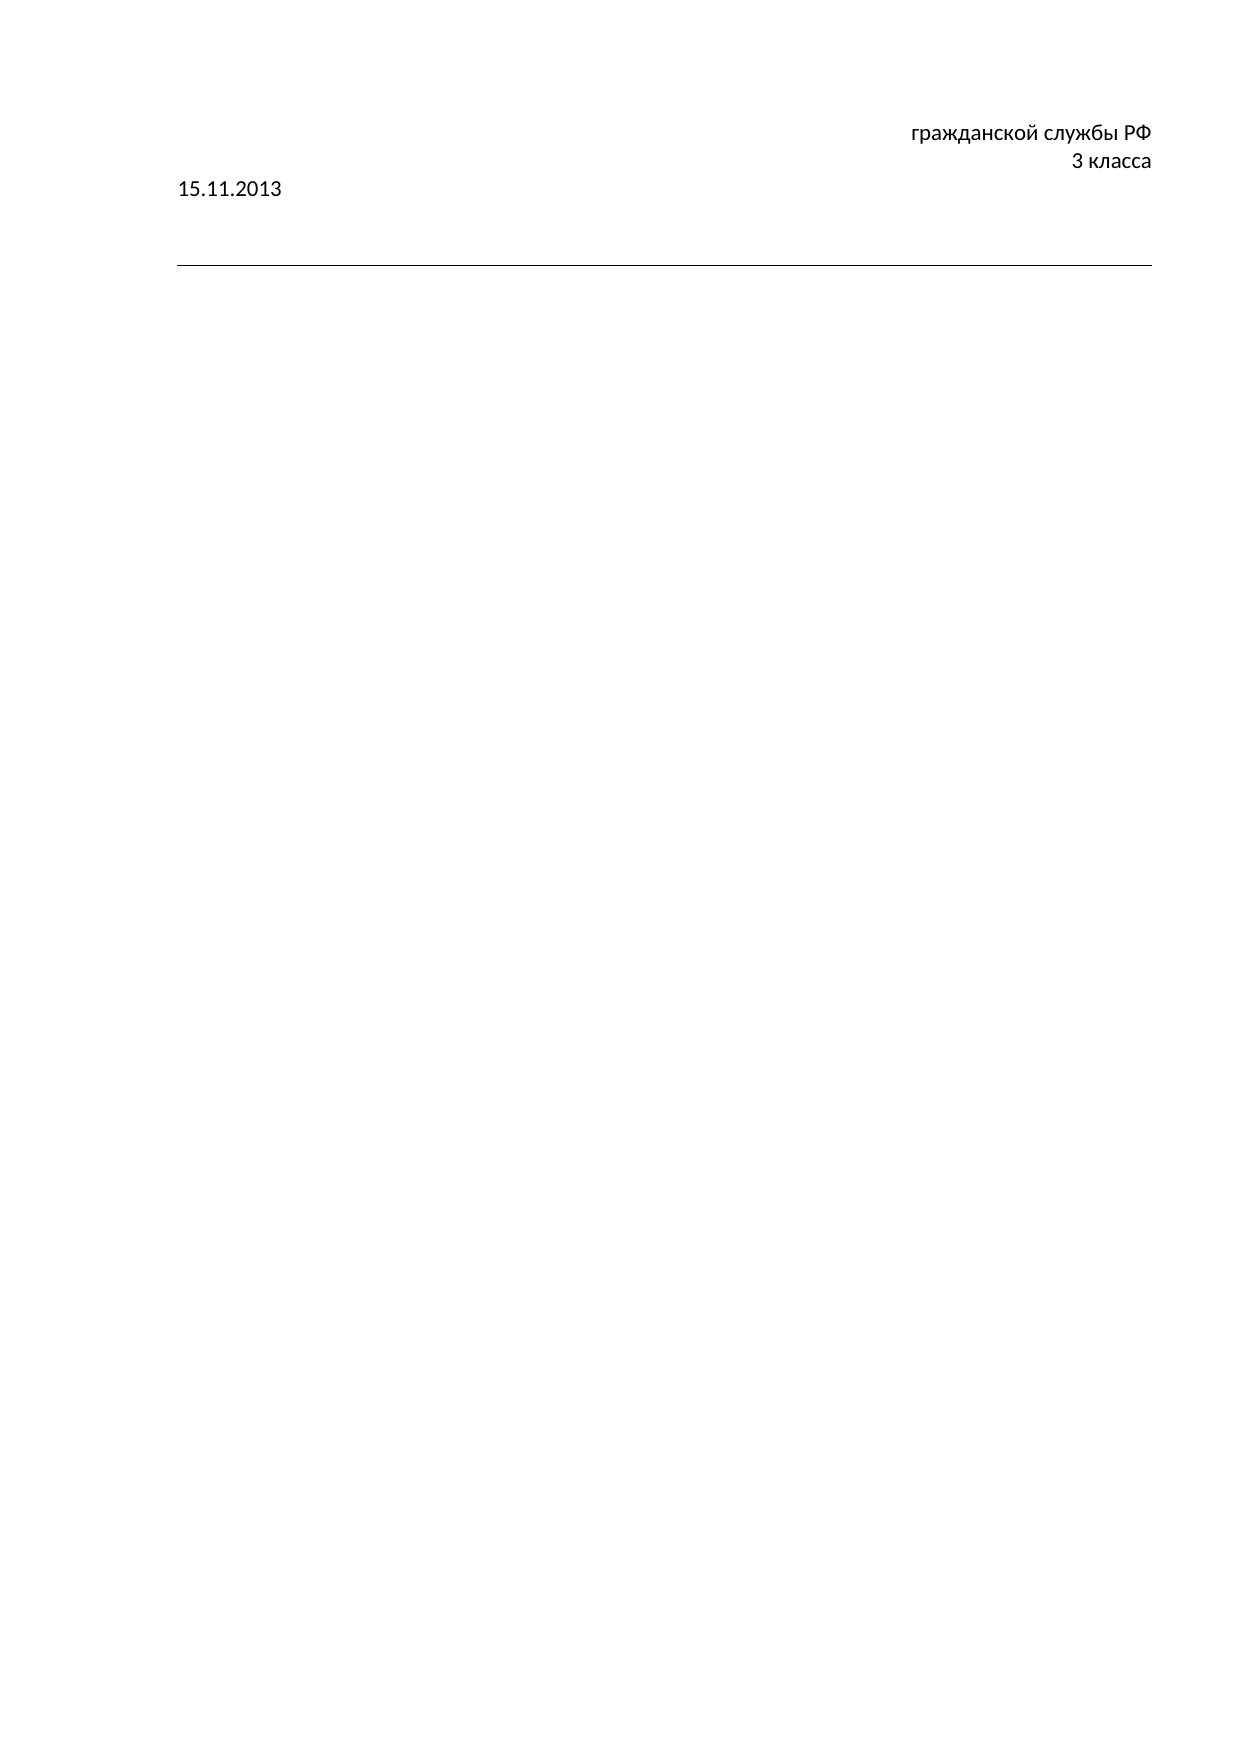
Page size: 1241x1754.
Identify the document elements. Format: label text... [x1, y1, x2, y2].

text 15.11.2013 [177, 174, 1152, 202]
text гражданской службы РФ [177, 118, 1152, 146]
text 3 класса [177, 146, 1152, 174]
